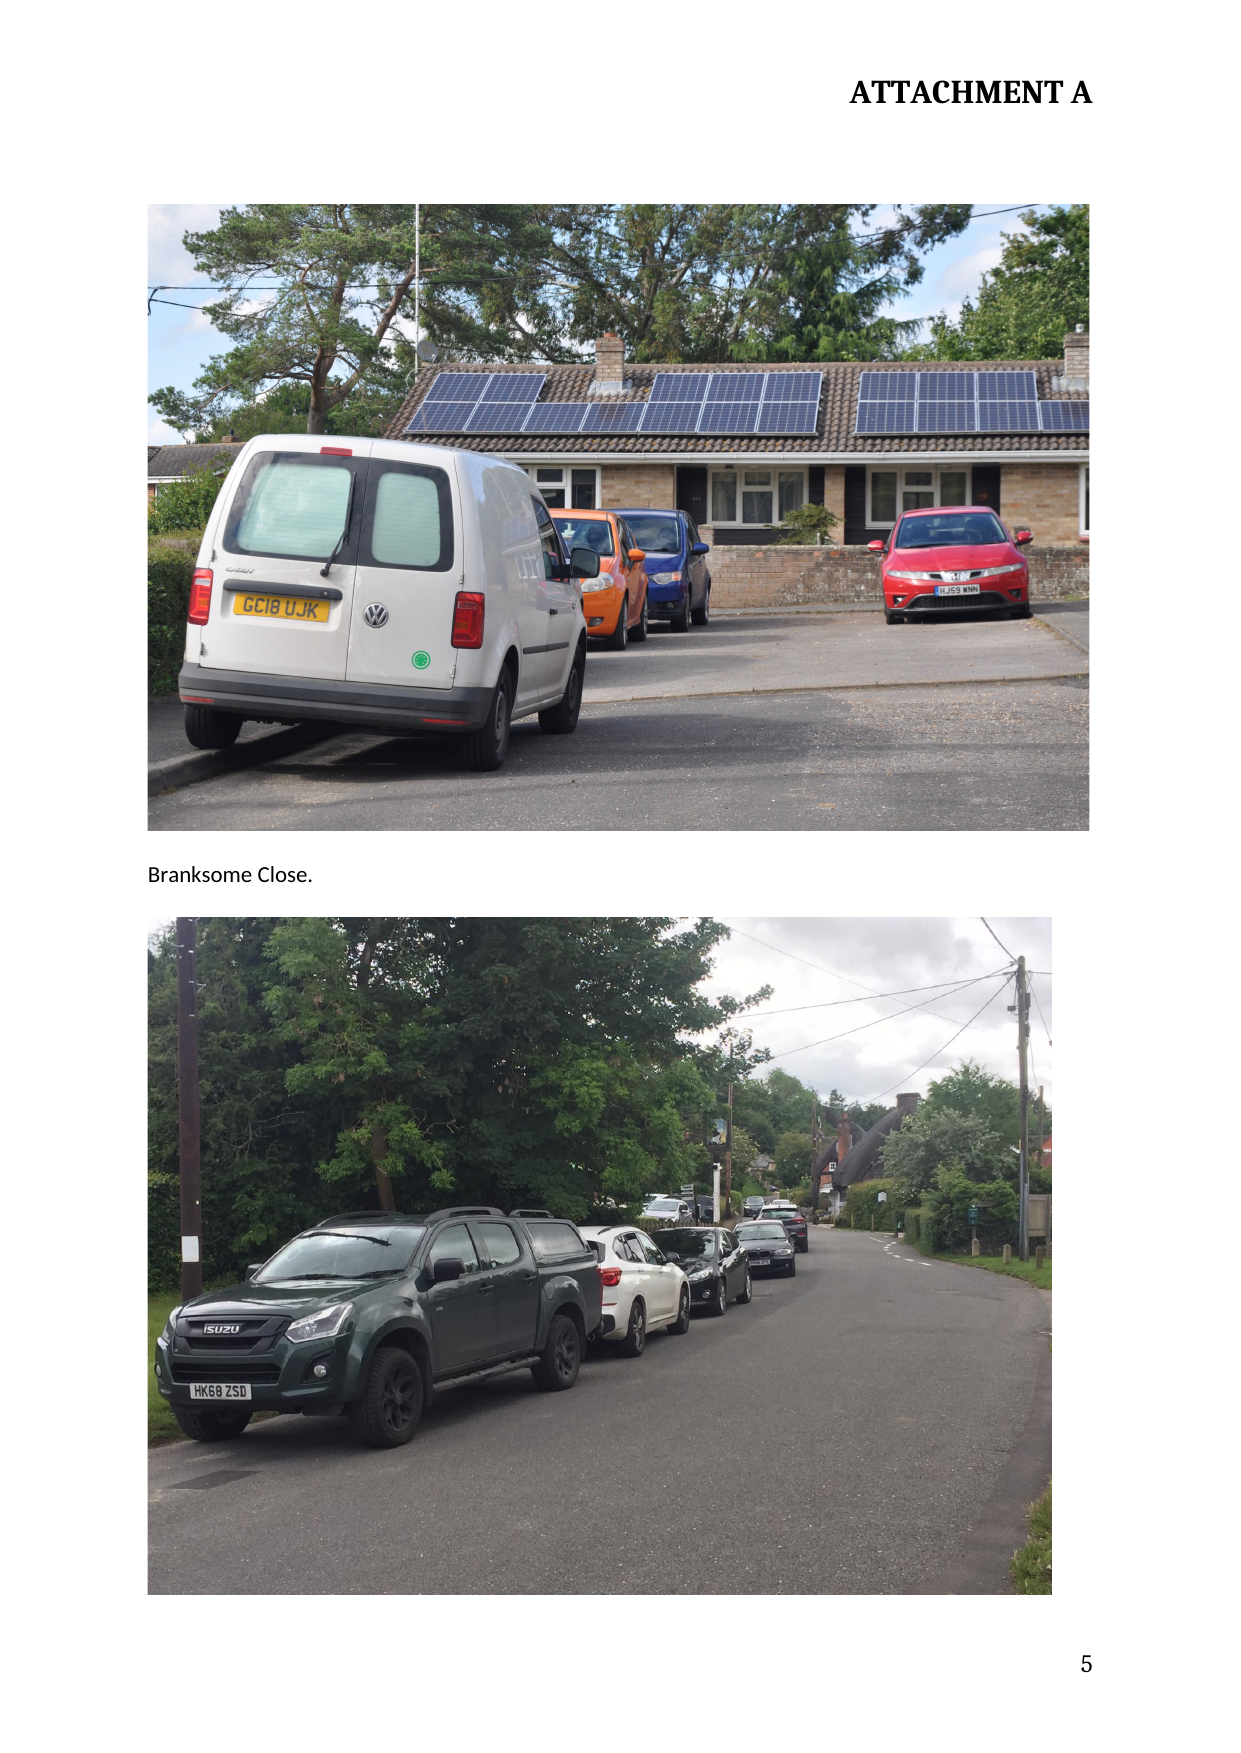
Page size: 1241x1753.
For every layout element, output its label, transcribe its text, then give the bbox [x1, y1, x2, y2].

picture [147, 917, 1052, 1595]
text Branksome Close. [148, 860, 1092, 888]
picture [147, 204, 1090, 831]
